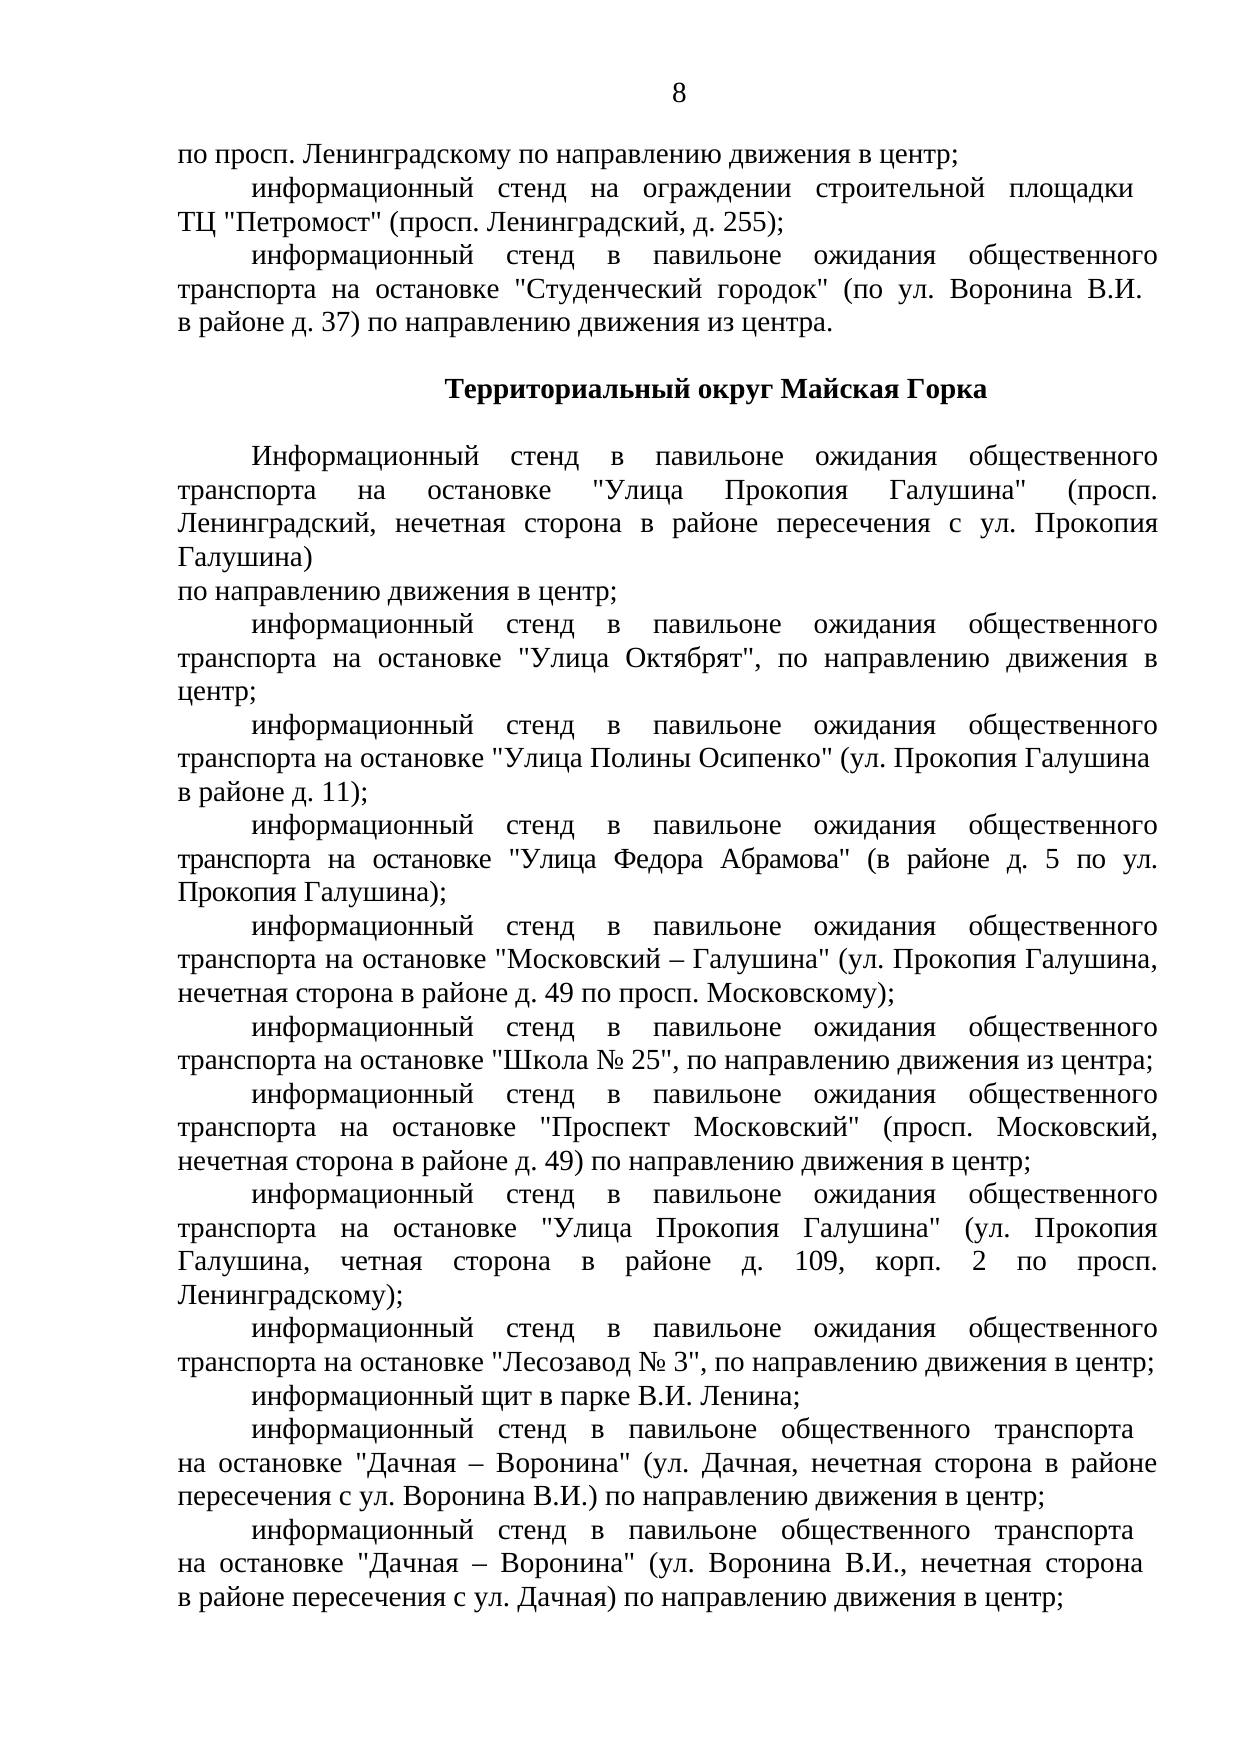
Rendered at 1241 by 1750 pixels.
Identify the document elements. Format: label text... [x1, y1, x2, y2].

table_cell информационный стенд в павильоне ожидания общественного транспорта на остановке "Улица Полины Осипенко" (ул. Прокопия Галушина в районе д. 11); [166, 707, 1170, 807]
table_cell информационный стенд в павильоне общественного транспорта на остановке "Дачная – Воронина" (ул. Дачная, нечетная сторона в районе пересечения с ул. Воронина В.И.) по направлению движения в центр; информационный стенд в павильоне общественного транспорта на остановке "Дачная – Воронина" (ул. Воронина В.И., нечетная сторона в районе пересечения с ул. Дачная) по направлению движения в центр; [166, 1411, 1170, 1612]
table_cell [166, 137, 1170, 170]
table_cell информационный стенд в павильоне ожидания общественного транспорта на остановке "Улица Федора Абрамова" (в районе д. 5 по ул. Прокопия Галушина); [166, 808, 1170, 908]
table_cell информационный щит в парке В.И. Ленина; [166, 1378, 1170, 1411]
table_cell информационный стенд в павильоне ожидания общественного транспорта на остановке "Школа № 25", по направлению движения из центра; [166, 1009, 1170, 1076]
table_cell информационный стенд в павильоне ожидания общественного транспорта на остановке "Московский – Галушина" (ул. Прокопия Галушина, нечетная сторона в районе д. 49 по просп. Московскому); [166, 908, 1170, 1009]
table_cell информационный стенд в павильоне ожидания общественного транспорта на остановке "Лесозавод № 3", по направлению движения в центр; [166, 1311, 1170, 1378]
table_cell информационный стенд в павильоне ожидания общественного транспорта на остановке "Студенческий городок" (по ул. Воронина В.И. в районе д. 37) по направлению движения из центра. [166, 237, 1170, 338]
table_header Информационный стенд в павильоне ожидания общественного транспорта на остановке "Улица Прокопия Галушина" (просп. Ленинградский, нечетная сторона в районе пересечения с ул. Прокопия Галушина) по направлению движения в центр; [166, 439, 1170, 606]
table_cell информационный стенд на ограждении строительной площадки ТЦ "Петромост" (просп. Ленинградский, д. 255); [166, 170, 1170, 237]
table_cell информационный стенд в павильоне ожидания общественного транспорта на остановке "Улица Прокопия Галушина" (ул. Прокопия Галушина, четная сторона в районе д. 109, корп. 2 по просп. Ленинградскому); [166, 1176, 1170, 1311]
table_cell информационный стенд в павильоне ожидания общественного транспорта на остановке "Проспект Московский" (просп. Московский, нечетная сторона в районе д. 49) по направлению движения в центр; [166, 1076, 1170, 1176]
table_cell информационный стенд в павильоне ожидания общественного транспорта на остановке "Улица Октябрят", по направлению движения в центр; [166, 606, 1170, 707]
text Территориальный округ Майская Горка [177, 371, 1181, 405]
